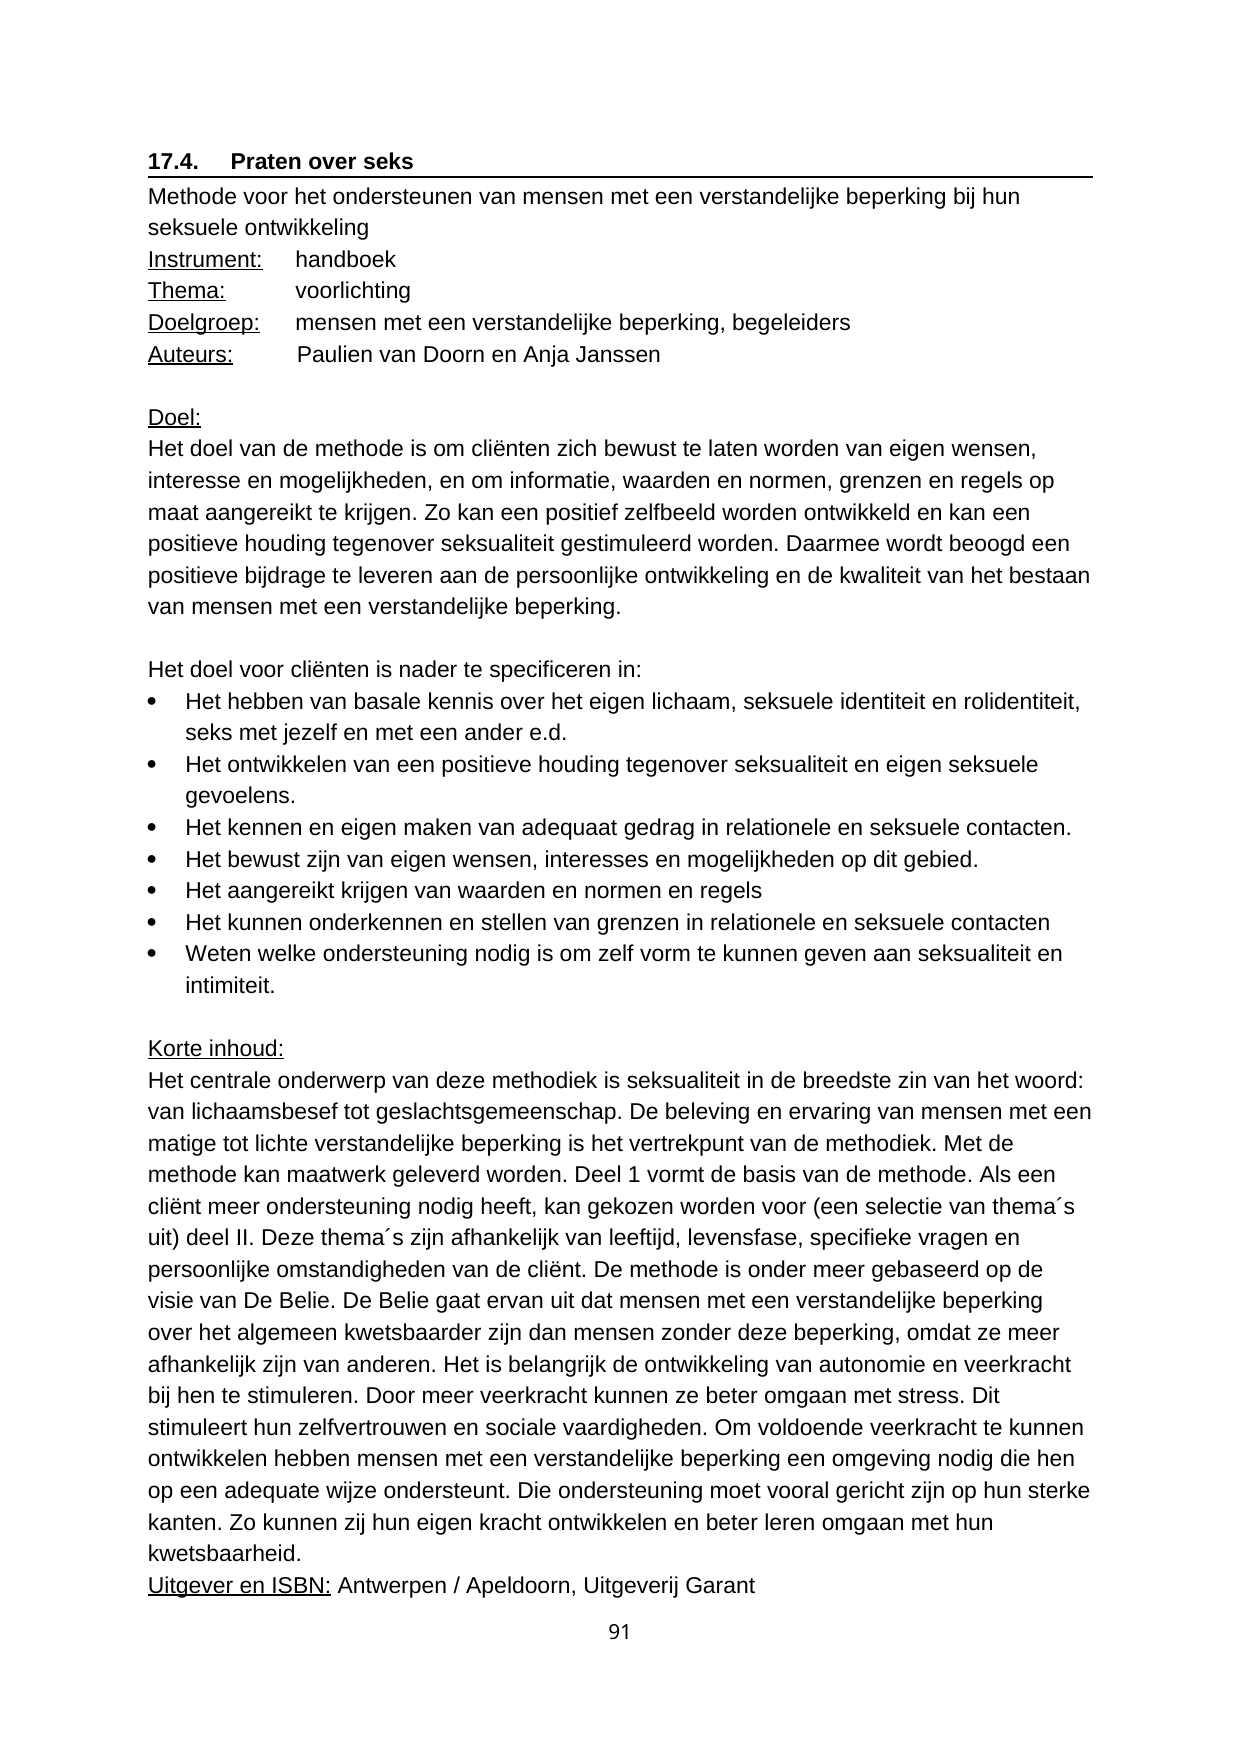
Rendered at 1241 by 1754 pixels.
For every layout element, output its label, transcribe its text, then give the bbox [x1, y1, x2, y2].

text Methode voor het ondersteunen van mensen met een verstandelijke beperking bij hun seksuele ontwikkeling [148, 183, 1093, 241]
text Thema: voorlichting [148, 277, 1093, 304]
list Het aangereikt krijgen van waarden en normen en regels [148, 877, 1093, 903]
text Instrument: handboek [148, 246, 1093, 272]
text Doel: [148, 404, 1093, 430]
list Het ontwikkelen van een positieve houding tegenover seksualiteit en eigen seksuele gevoelens. [148, 751, 1093, 809]
list Weten welke ondersteuning nodig is om zelf vorm te kunnen geven aan seksualiteit en intimiteit. [148, 940, 1093, 998]
text Het centrale onderwerp van deze methodiek is seksualiteit in de breedste zin van het woord: van lichaamsbesef tot geslachtsgemeenschap. De beleving en ervaring van mensen met een matige tot lichte verstandelijke beperking is het vertrekpunt van de methodiek. Met de methode kan maatwerk geleverd worden. Deel 1 vormt de basis van de methode. Als een cliënt meer ondersteuning nodig heeft, kan gekozen worden voor (een selectie van thema´s uit) deel II. Deze thema´s zijn afhankelijk van leeftijd, levensfase, specifieke vragen en persoonlijke omstandigheden van de cliënt. De methode is onder meer gebaseerd op de visie van De Belie. De Belie gaat ervan uit dat mensen met een verstandelijke beperking over het algemeen kwetsbaarder zijn dan mensen zonder deze beperking, omdat ze meer afhankelijk zijn van anderen. Het is belangrijk de ontwikkeling van autonomie en veerkracht bij hen te stimuleren. Door meer veerkracht kunnen ze beter omgaan met stress. Dit stimuleert hun zelfvertrouwen en sociale vaardigheden. Om voldoende veerkracht te kunnen ontwikkelen hebben mensen met een verstandelijke beperking een omgeving nodig die hen op een adequate wijze ondersteunt. Die ondersteuning moet vooral gericht zijn op hun sterke kanten. Zo kunnen zij hun eigen kracht ontwikkelen en beter leren omgaan met hun kwetsbaarheid. [148, 1067, 1093, 1566]
text Auteurs: Paulien van Doorn en Anja Janssen [148, 341, 1093, 367]
text Uitgever en ISBN: Antwerpen / Apeldoorn, Uitgeverij Garant [148, 1572, 1093, 1598]
text Korte inhoud: [148, 1035, 1093, 1061]
list Het kennen en eigen maken van adequaat gedrag in relationele en seksuele contacten. [148, 814, 1093, 840]
subtitle Praten over seks [148, 148, 1093, 176]
list Het bewust zijn van eigen wensen, interesses en mogelijkheden op dit gebied. [148, 846, 1093, 872]
text Doelgroep: mensen met een verstandelijke beperking, begeleiders [148, 309, 1093, 335]
text Het doel voor cliënten is nader te specificeren in: [148, 656, 1093, 683]
list Het hebben van basale kennis over het eigen lichaam, seksuele identiteit en rolidentiteit, seks met jezelf en met een ander e.d. [148, 688, 1093, 746]
list Het kunnen onderkennen en stellen van grenzen in relationele en seksuele contacten [148, 909, 1093, 935]
text Het doel van de methode is om cliënten zich bewust te laten worden van eigen wensen, interesse en mogelijkheden, en om informatie, waarden en normen, grenzen en regels op maat aangereikt te krijgen. Zo kan een positief zelfbeeld worden ontwikkeld en kan een positieve houding tegenover seksualiteit gestimuleerd worden. Daarmee wordt beoogd een positieve bijdrage te leveren aan de persoonlijke ontwikkeling en de kwaliteit van het bestaan van mensen met een verstandelijke beperking. [148, 435, 1093, 619]
